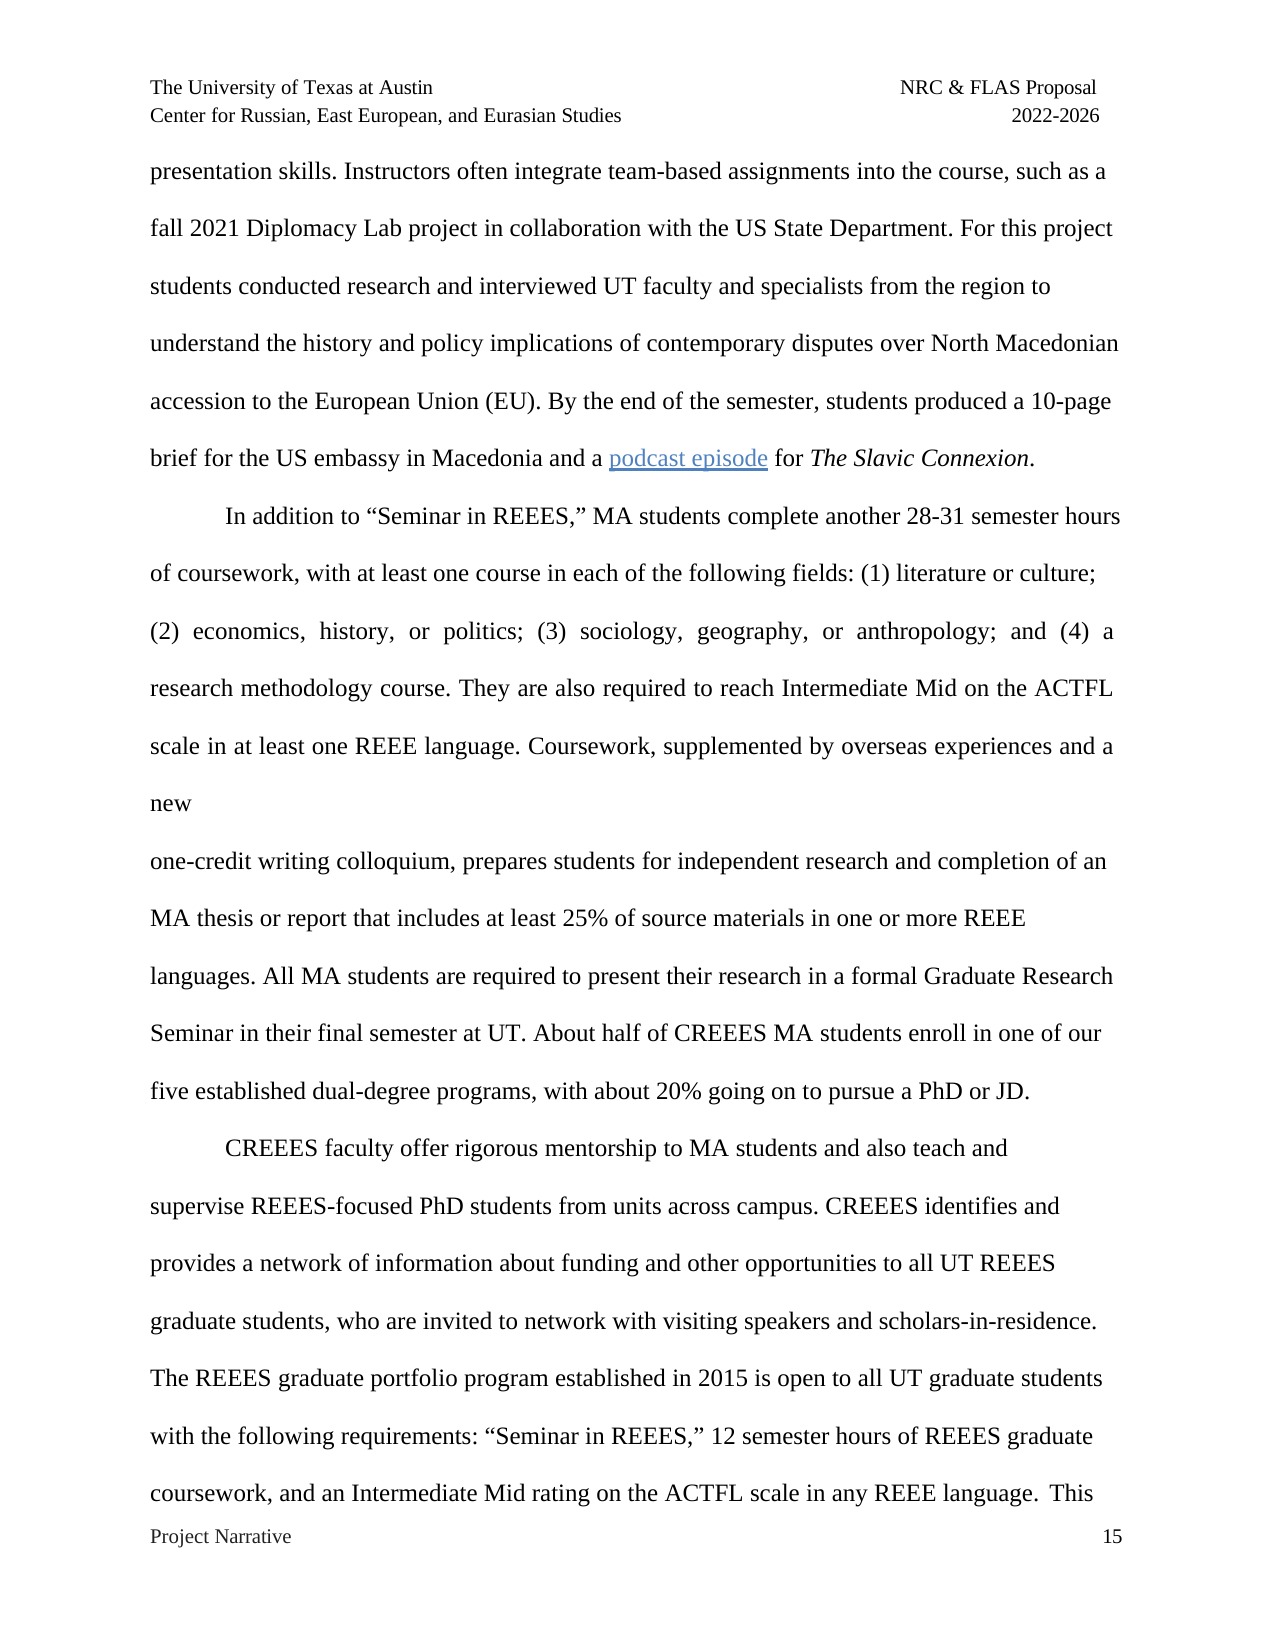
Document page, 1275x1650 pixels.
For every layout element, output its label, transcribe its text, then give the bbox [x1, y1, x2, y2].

text CREEES faculty offer rigorous mentorship to MA students and also teach and supervise REEES-focused PhD students from units across campus. CREEES identifies and provides a network of information about funding and other opportunities to all UT REEES graduate students, who are invited to network with visiting speakers and scholars-in-residence. The REEES graduate portfolio program established in 2015 is open to all UT graduate students with the following requirements: “Seminar in REEES,” 12 semester hours of REEES graduate coursework, and an Intermediate Mid rating on the ACTFL scale in any REEE language. This [150, 1133, 1108, 1507]
text one-credit writing colloquium, prepares students for independent research and completion of an MA thesis or report that includes at least 25% of source materials in one or more REEE languages. All MA students are required to present their research in a formal Graduate Research Seminar in their final semester at UT. About half of CREEES MA students enroll in one of our five established dual-degree programs, with about 20% going on to pursue a PhD or JD. [150, 846, 1123, 1104]
text presentation skills. Instructors often integrate team-based assignments into the course, such as a fall 2021 Diplomacy Lab project in collaboration with the US State Department. For this project students conducted research and interviewed UT faculty and specialists from the region to understand the history and policy implications of contemporary disputes over North Macedonian accession to the European Union (EU). By the end of the semester, students produced a 10-page brief for the US embassy in Macedonia and a podcast episode for The Slavic Connexion. [150, 156, 1123, 472]
text In addition to “Seminar in REEES,” MA students complete another 28-31 semester hours of coursework, with at least one course in each of the following fields: (1) literature or culture; [150, 501, 1122, 587]
text (2) economics, history, or politics; (3) sociology, geography, or anthropology; and (4) a research methodology course. They are also required to reach Intermediate Mid on the ACTFL scale in at least one REEE language. Coursework, supplemented by overseas experiences and a new [150, 616, 1114, 817]
